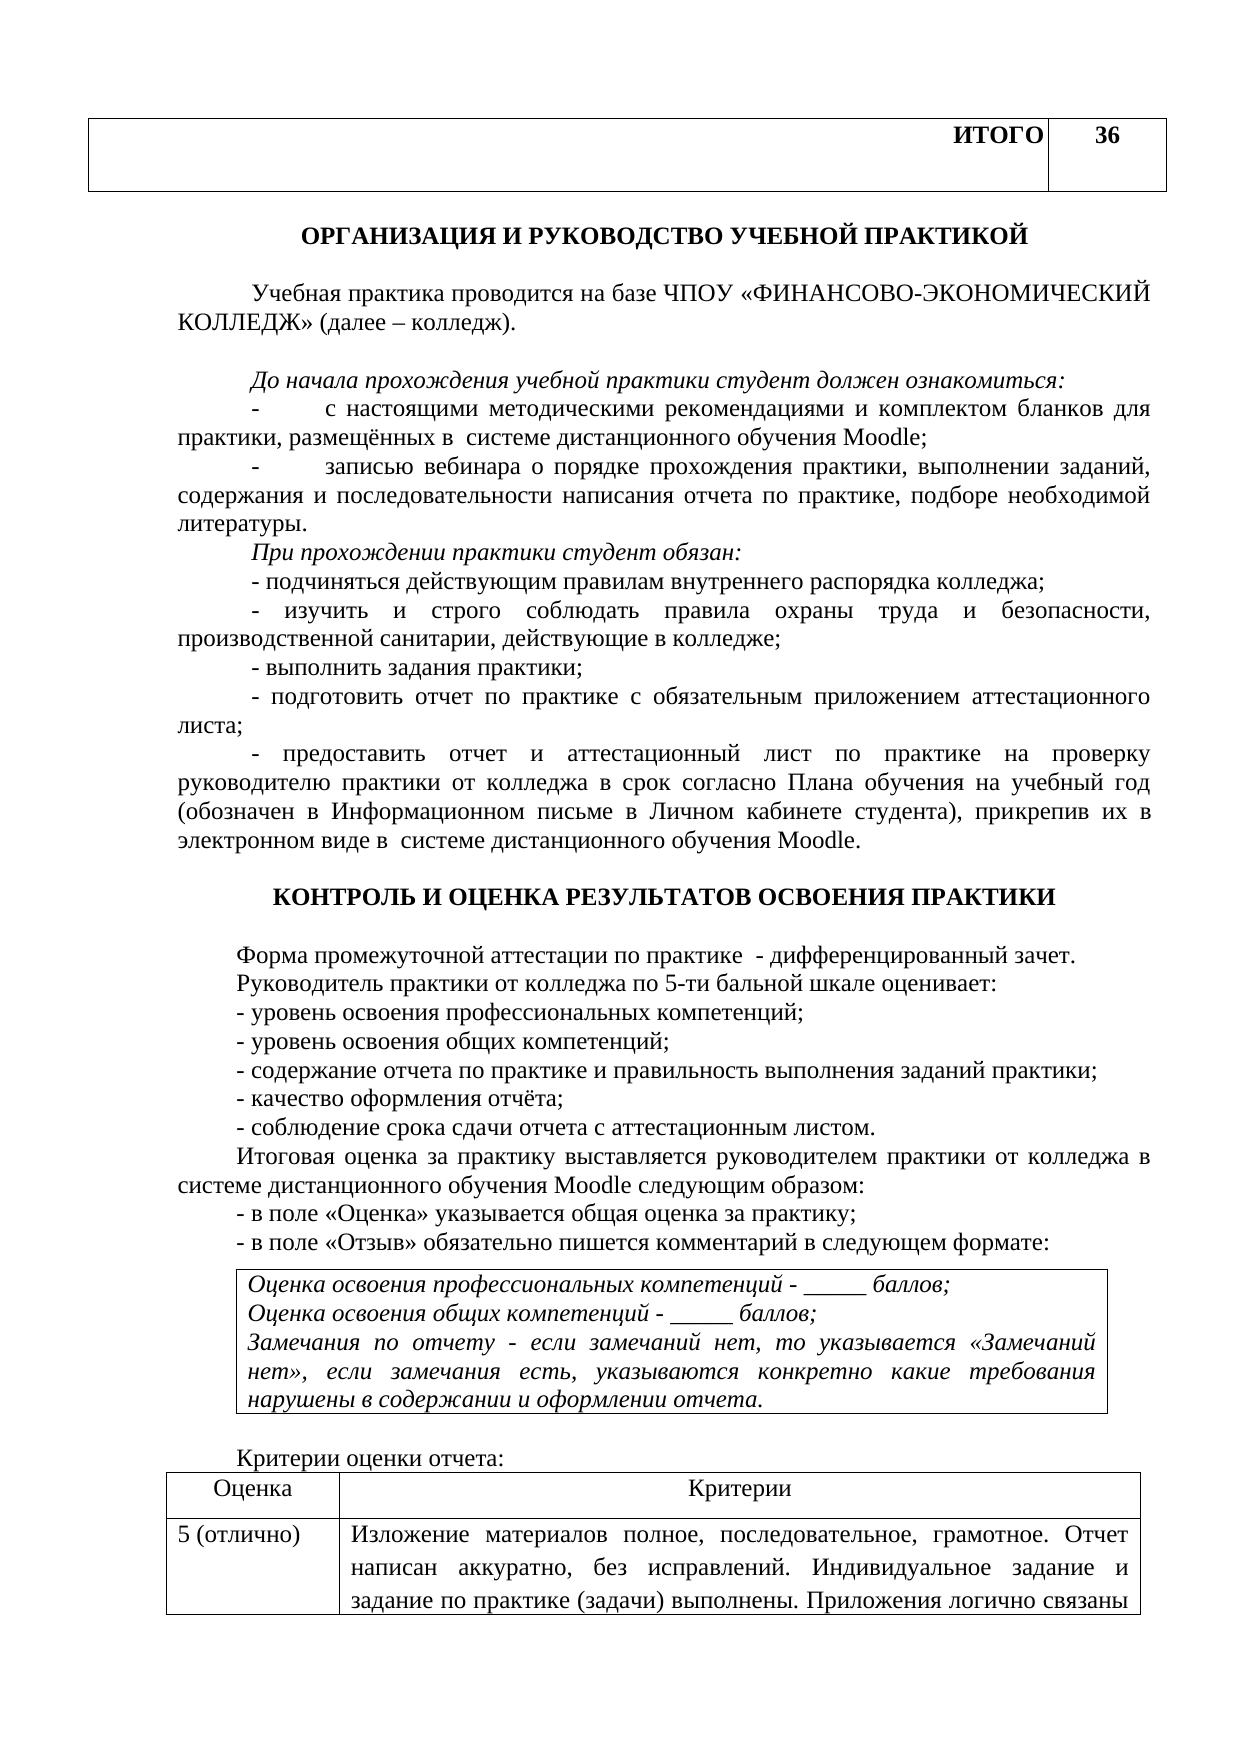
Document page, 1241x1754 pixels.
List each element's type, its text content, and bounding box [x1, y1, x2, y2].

text - подчиняться действующим правилам внутреннего распорядка колледжа; [177, 566, 1152, 595]
text Форма промежуточной аттестации по практике - дифференцированный зачет. [177, 940, 1152, 968]
text - в поле «Отзыв» обязательно пишется комментарий в следующем формате: [177, 1227, 1152, 1256]
table_header Оценка освоения профессиональных компетенций - _____ баллов; Оценка освоения общих компетенций - _____ баллов; Замечания по отчету - если замечаний нет, то указывается «Замечаний нет», если замечания есть, указываются конкретно какие требования нарушены в содержании и оформлении отчета. [237, 1270, 1107, 1413]
table_cell [89, 119, 207, 191]
table_header Критерии [340, 1473, 1140, 1518]
text - соблюдение срока сдачи отчета с аттестационным листом. [177, 1112, 1152, 1141]
table_cell 36 [1049, 119, 1166, 191]
text - выполнить задания практики; [177, 652, 1152, 681]
subtitle ОРГАНИЗАЦИЯ И РУКОВОДСТВО УЧЕБНОЙ ПРАКТИКОЙ [177, 221, 1152, 250]
text - предоставить отчет и аттестационный лист по практике на проверку руководителю практики от колледжа в срок согласно Плана обучения на учебный год (обозначен в Информационном письме в Личном кабинете студента), прикрепив их в электронном виде в системе дистанционного обучения Moodle. [177, 738, 1152, 853]
table_header Оценка [167, 1473, 339, 1518]
text До начала прохождения учебной практики студент должен ознакомиться: [177, 365, 1152, 393]
text Критерии оценки отчета: [177, 1443, 1152, 1472]
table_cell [340, 1519, 1140, 1613]
text - качество оформления отчёта; [177, 1083, 1152, 1112]
text Учебная практика проводится на базе ЧПОУ «ФИНАНСОВО-ЭКОНОМИЧЕСКИЙ КОЛЛЕДЖ» (далее – колледж). [177, 278, 1152, 336]
list записью вебинара о порядке прохождения практики, выполнении заданий, содержания и последовательности написания отчета по практике, подборе необходимой литературы. [177, 451, 1152, 537]
text - содержание отчета по практике и правильность выполнения заданий практики; [177, 1055, 1152, 1083]
table_cell 5 (отлично) [167, 1519, 339, 1613]
text - изучить и строго соблюдать правила охраны труда и безопасности, производственной санитарии, действующие в колледже; [177, 595, 1152, 652]
text При прохождении практики студент обязан: [177, 537, 1152, 566]
text - уровень освоения общих компетенций; [177, 1026, 1152, 1055]
text - подготовить отчет по практике с обязательным приложением аттестационного листа; [177, 681, 1152, 738]
text Итоговая оценка за практику выставляется руководителем практики от колледжа в системе дистанционного обучения Moodle следующим образом: [177, 1141, 1152, 1198]
list с настоящими методическими рекомендациями и комплектом бланков для практики, размещённых в системе дистанционного обучения Moodle; [177, 393, 1152, 451]
text Руководитель практики от колледжа по 5-ти бальной шкале оценивает: [177, 968, 1152, 997]
text - в поле «Оценка» указывается общая оценка за практику; [177, 1198, 1152, 1227]
text - уровень освоения профессиональных компетенций; [177, 997, 1152, 1026]
table_cell ИТОГО [207, 119, 1048, 191]
text Контроль и оценка результатов освоения практики [177, 882, 1152, 911]
